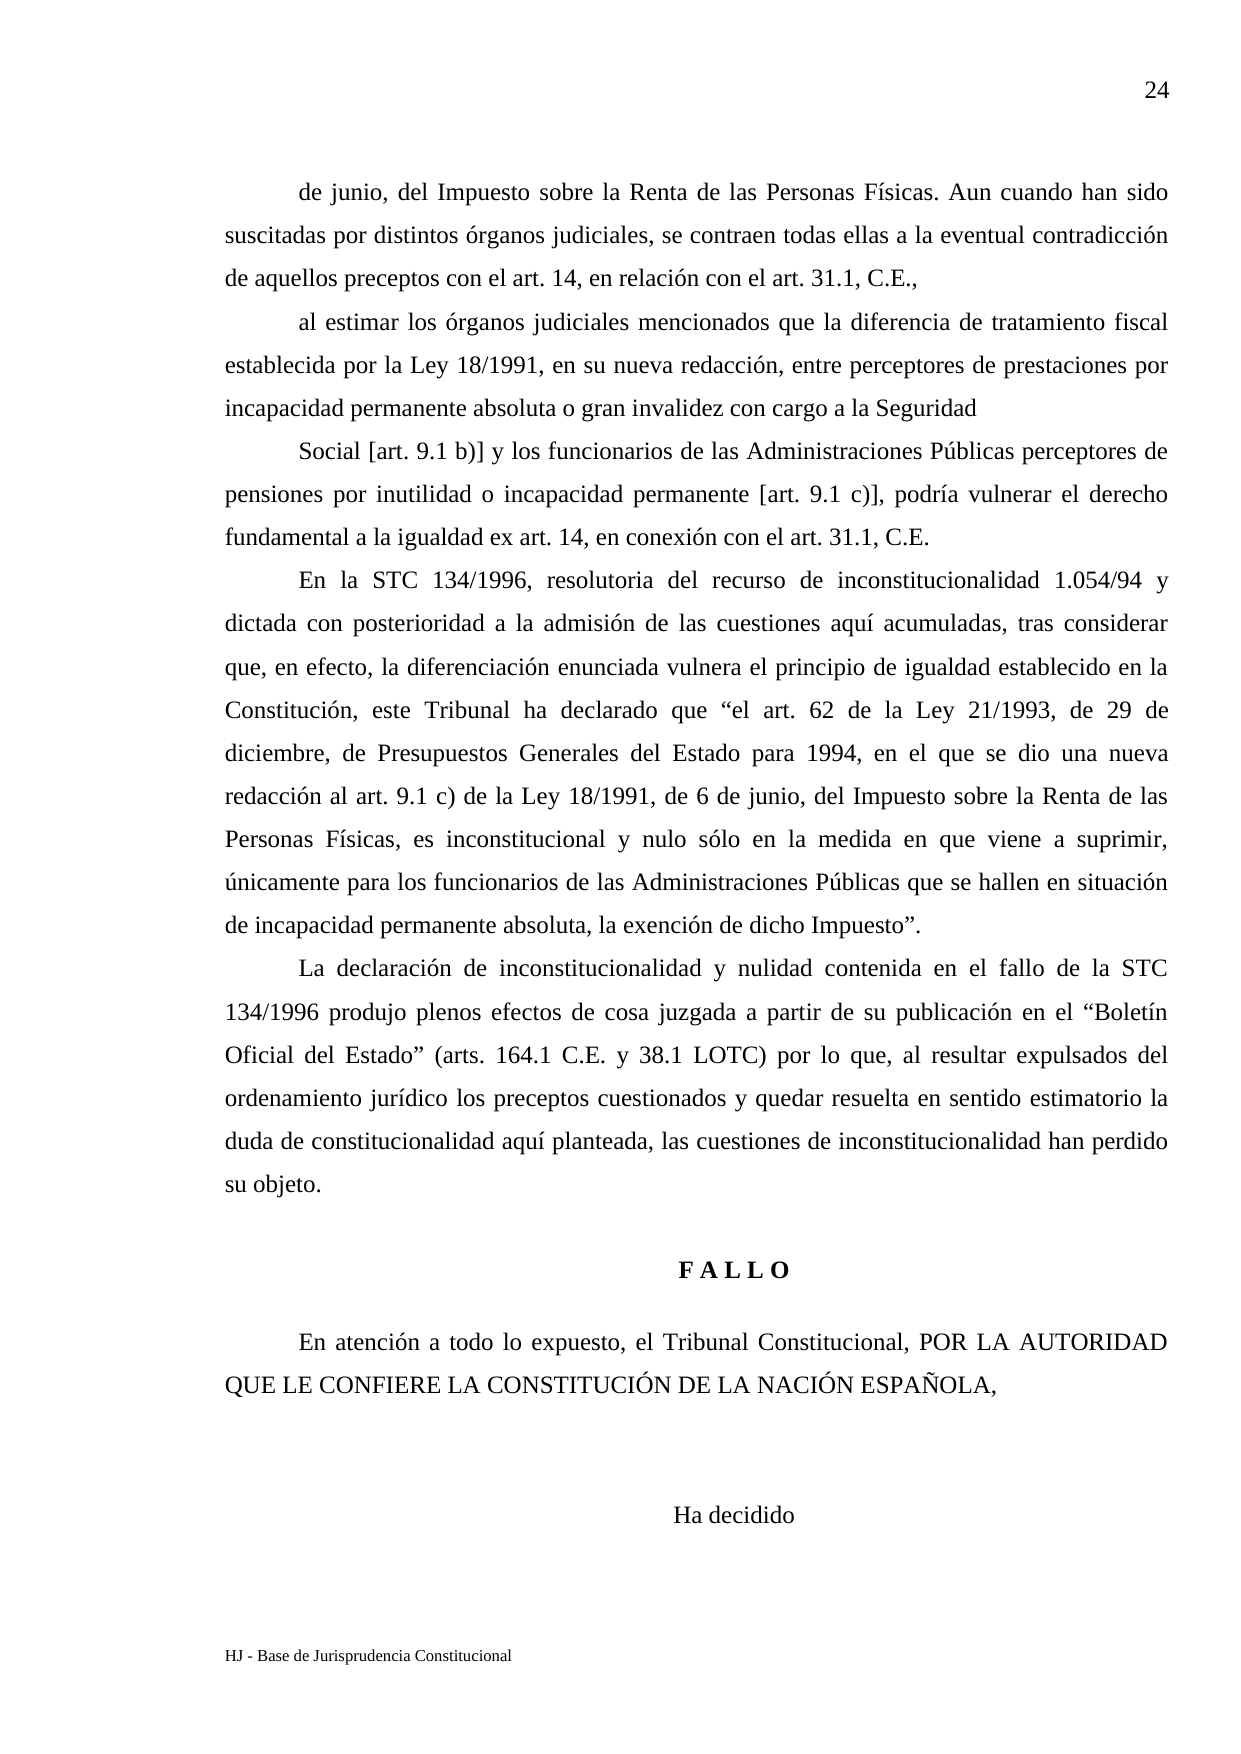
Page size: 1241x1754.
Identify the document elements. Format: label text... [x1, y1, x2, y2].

text La declaración de inconstitucionalidad y nulidad contenida en el fallo de la STC 134/1996 produjo plenos efectos de cosa juzgada a partir de su publicación en el “Boletín Oficial del Estado” (arts. 164.1 C.E. y 38.1 LOTC) por lo que, al resultar expulsados del ordenamiento jurídico los preceptos cuestionados y quedar resuelta en sentido estimatorio la duda de constitucionalidad aquí planteada, las cuestiones de inconstitucionalidad han perdido su objeto. [224, 953, 1169, 1198]
text Social [art. 9.1 b)] y los funcionarios de las Administraciones Públicas perceptores de pensiones por inutilidad o incapacidad permanente [art. 9.1 c)], podría vulnerar el derecho fundamental a la igualdad ex art. 14, en conexión con el art. 31.1, C.E. [224, 436, 1169, 551]
text En la STC 134/1996, resolutoria del recurso de inconstitucionalidad 1.054/94 y dictada con posterioridad a la admisión de las cuestiones aquí acumuladas, tras considerar que, en efecto, la diferenciación enunciada vulnera el principio de igualdad establecido en la Constitución, este Tribunal ha declarado que “el art. 62 de la Ley 21/1993, de 29 de diciembre, de Presupuestos Generales del Estado para 1994, en el que se dio una nueva redacción al art. 9.1 c) de la Ley 18/1991, de 6 de junio, del Impuesto sobre la Renta de las Personas Físicas, es inconstitucional y nulo sólo en la medida en que viene a suprimir, únicamente para los funcionarios de las Administraciones Públicas que se hallen en situación de incapacidad permanente absoluta, la exención de dicho Impuesto”. [224, 565, 1169, 939]
subtitle F A L L O [224, 1255, 1169, 1284]
text En atención a todo lo expuesto, el Tribunal Constitucional, POR LA AUTORIDAD QUE LE CONFIERE LA CONSTITUCIÓN DE LA NACIÓN ESPAÑOLA, [224, 1327, 1169, 1399]
text Ha decidido [224, 1500, 1169, 1528]
text de junio, del Impuesto sobre la Renta de las Personas Físicas. Aun cuando han sido suscitadas por distintos órganos judiciales, se contraen todas ellas a la eventual contradicción de aquellos preceptos con el art. 14, en relación con el art. 31.1, C.E., [224, 177, 1169, 292]
text al estimar los órganos judiciales mencionados que la diferencia de tratamiento fiscal establecida por la Ley 18/1991, en su nueva redacción, entre perceptores de prestaciones por incapacidad permanente absoluta o gran invalidez con cargo a la Seguridad [224, 307, 1169, 422]
